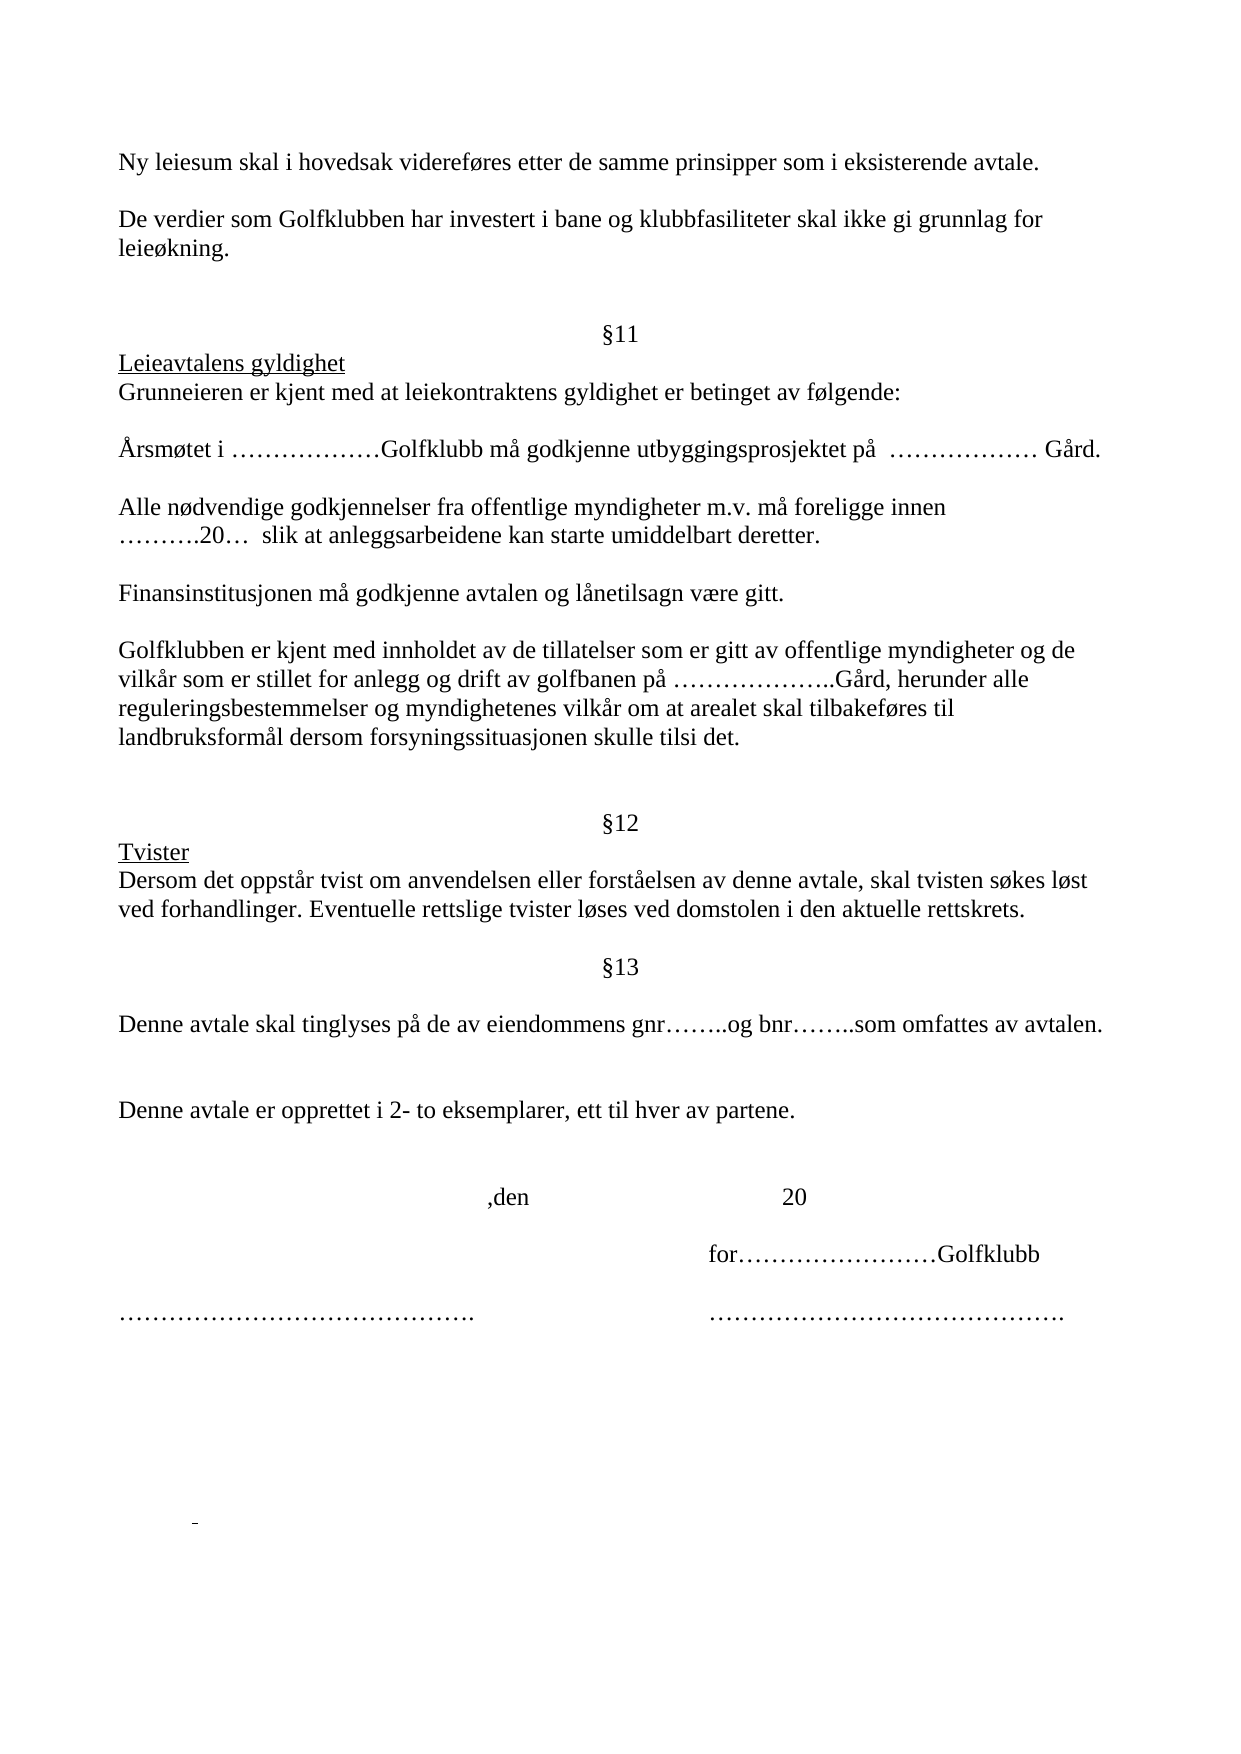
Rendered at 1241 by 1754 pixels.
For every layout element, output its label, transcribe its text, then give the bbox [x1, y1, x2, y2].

text Denne avtale er opprettet i 2- to eksemplarer, ett til hver av partene. [118, 1096, 1122, 1124]
text Årsmøtet i ………………Golfklubb må godkjenne utbyggingsprosjektet på ……………… Gård. [118, 434, 1122, 463]
text §11 [118, 319, 1122, 348]
text §13 [118, 952, 1122, 981]
text Finansinstitusjonen må godkjenne avtalen og lånetilsagn være gitt. [118, 578, 1122, 607]
text §12 [118, 808, 1122, 837]
text Denne avtale skal tinglyses på de av eiendommens gnr……..og bnr……..som omfattes av avtalen. [118, 1009, 1122, 1038]
text Tvister [118, 837, 1122, 866]
text for……………………Golfklubb [118, 1239, 1122, 1268]
text ,den 20 [118, 1182, 1122, 1211]
text ……………………………………. ……………………………………. [118, 1297, 1122, 1326]
text Ny leiesum skal i hovedsak videreføres etter de samme prinsipper som i eksisterende avtale. [118, 147, 1122, 176]
text ……….20… slik at anleggsarbeidene kan starte umiddelbart deretter. [118, 521, 1122, 549]
text Leieavtalens gyldighet [118, 348, 1122, 377]
text Alle nødvendige godkjennelser fra offentlige myndigheter m.v. må foreligge innen [118, 492, 1122, 521]
text Golfklubben er kjent med innholdet av de tillatelser som er gitt av offentlige myndigheter og de vilkår som er stillet for anlegg og drift av golfbanen på ………………..Gård, herunder alle reguleringsbestemmelser og myndighetenes vilkår om at arealet skal tilbakeføres til landbruksformål dersom forsyningssituasjonen skulle tilsi det. [118, 636, 1122, 751]
text Grunneieren er kjent med at leiekontraktens gyldighet er betinget av følgende: [118, 377, 1122, 406]
text Dersom det oppstår tvist om anvendelsen eller forståelsen av denne avtale, skal tvisten søkes løst ved forhandlinger. Eventuelle rettslige tvister løses ved domstolen i den aktuelle rettskrets. [118, 866, 1122, 923]
text De verdier som Golfklubben har investert i bane og klubbfasiliteter skal ikke gi grunnlag for leieøkning. [118, 204, 1122, 262]
